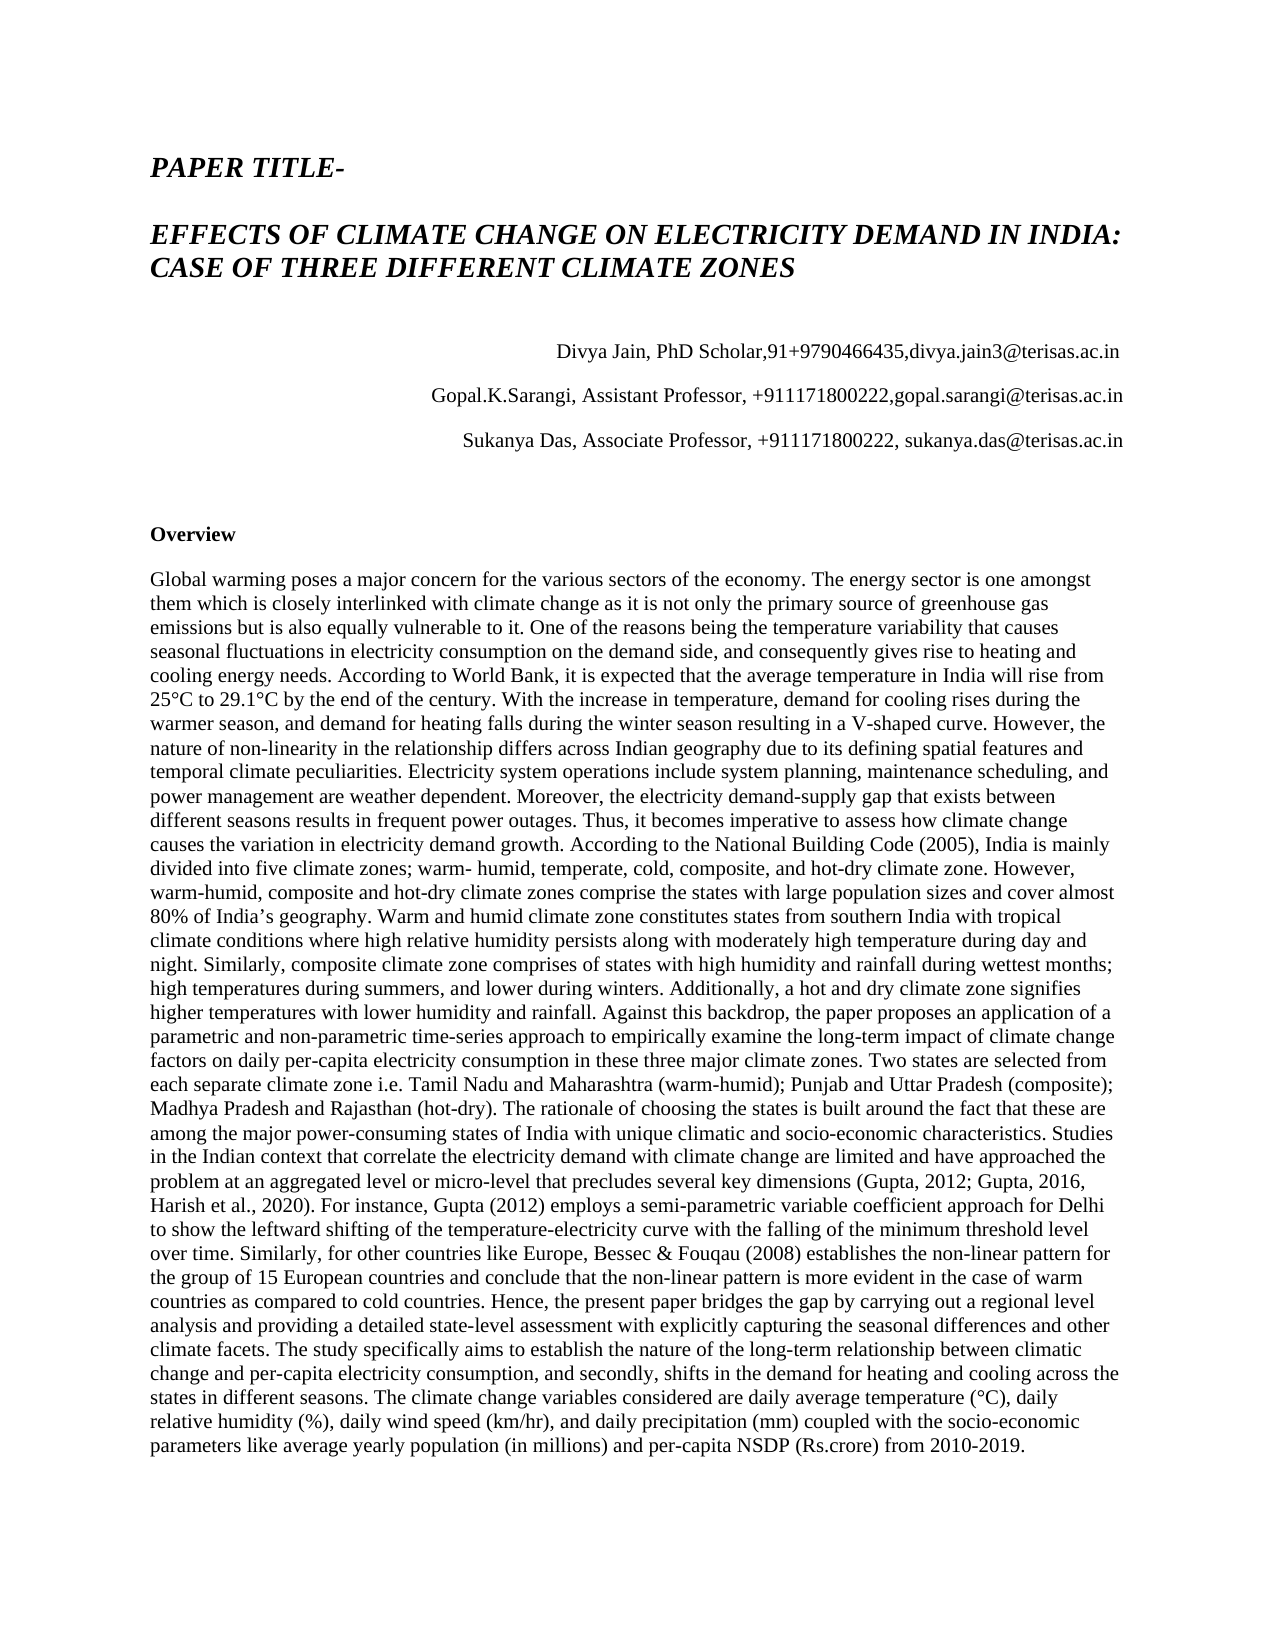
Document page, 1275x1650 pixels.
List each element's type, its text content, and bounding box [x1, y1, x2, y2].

list EFFECTS OF CLIMATE CHANGE ON ELECTRICITY DEMAND IN INDIA: CASE OF THREE DIFFERENT CLIMATE ZONES [150, 217, 1140, 284]
text Gopal.K.Sarangi, Assistant Professor, +911171800222,gopal.sarangi@terisas.ac.in [150, 383, 1125, 407]
text Divya Jain, PhD Scholar,91+9790466435,divya.jain3@terisas.ac.in [150, 338, 1125, 363]
text Global warming poses a major concern for the various sectors of the economy. The energy sector is one amongst them which is closely interlinked with climate change as it is not only the primary source of greenhouse gas emissions but is also equally vulnerable to it. One of the reasons being the temperature variability that causes seasonal fluctuations in electricity consumption on the demand side, and consequently gives rise to heating and cooling energy needs. According to World Bank, it is expected that the average temperature in India will rise from 25°C to 29.1°C by the end of the century. With the increase in temperature, demand for cooling rises during the warmer season, and demand for heating falls during the winter season resulting in a V-shaped curve. However, the nature of non-linearity in the relationship differs across Indian geography due to its defining spatial features and temporal climate peculiarities. Electricity system operations include system planning, maintenance scheduling, and power management are weather dependent. Moreover, the electricity demand-supply gap that exists between different seasons results in frequent power outages. Thus, it becomes imperative to assess how climate change causes the variation in electricity demand growth. According to the National Building Code (2005), India is mainly divided into five climate zones; warm- humid, temperate, cold, composite, and hot-dry climate zone. However, warm-humid, composite and hot-dry climate zones comprise the states with large population sizes and cover almost 80% of India’s geography. Warm and humid climate zone constitutes states from southern India with tropical climate conditions where high relative humidity persists along with moderately high temperature during day and night. Similarly, composite climate zone comprises of states with high humidity and rainfall during wettest months; high temperatures during summers, and lower during winters. Additionally, a hot and dry climate zone signifies higher temperatures with lower humidity and rainfall. Against this backdrop, the paper proposes an application of a parametric and non-parametric time-series approach to empirically examine the long-term impact of climate change factors on daily per-capita electricity consumption in these three major climate zones. Two states are selected from each separate climate zone i.e. Tamil Nadu and Maharashtra (warm-humid); Punjab and Uttar Pradesh (composite); Madhya Pradesh and Rajasthan (hot-dry). The rationale of choosing the states is built around the fact that these are among the major power-consuming states of India with unique climatic and socio-economic characteristics. Studies in the Indian context that correlate the electricity demand with climate change are limited and have approached the problem at an aggregated level or micro-level that precludes several key dimensions (Gupta, 2012; Gupta, 2016, Harish et al., 2020). For instance, Gupta (2012) employs a semi-parametric variable coefficient approach for Delhi to show the leftward shifting of the temperature-electricity curve with the falling of the minimum threshold level over time. Similarly, for other countries like Europe, Bessec & Fouqau (2008) establishes the non-linear pattern for the group of 15 European countries and conclude that the non-linear pattern is more evident in the case of warm countries as compared to cold countries. Hence, the present paper bridges the gap by carrying out a regional level analysis and providing a detailed state-level assessment with explicitly capturing the seasonal differences and other climate facets. The study specifically aims to establish the nature of the long-term relationship between climatic change and per-capita electricity consumption, and secondly, shifts in the demand for heating and cooling across the states in different seasons. The climate change variables considered are daily average temperature (°C), daily relative humidity (%), daily wind speed (km/hr), and daily precipitation (mm) coupled with the socio-economic parameters like average yearly population (in millions) and per-capita NSDP (Rs.crore) from 2010-2019. [150, 567, 1125, 1457]
text Overview [150, 522, 1125, 546]
text Sukanya Das, Associate Professor, +911171800222, sukanya.das@terisas.ac.in [150, 428, 1125, 452]
list PAPER TITLE- [150, 150, 1140, 183]
